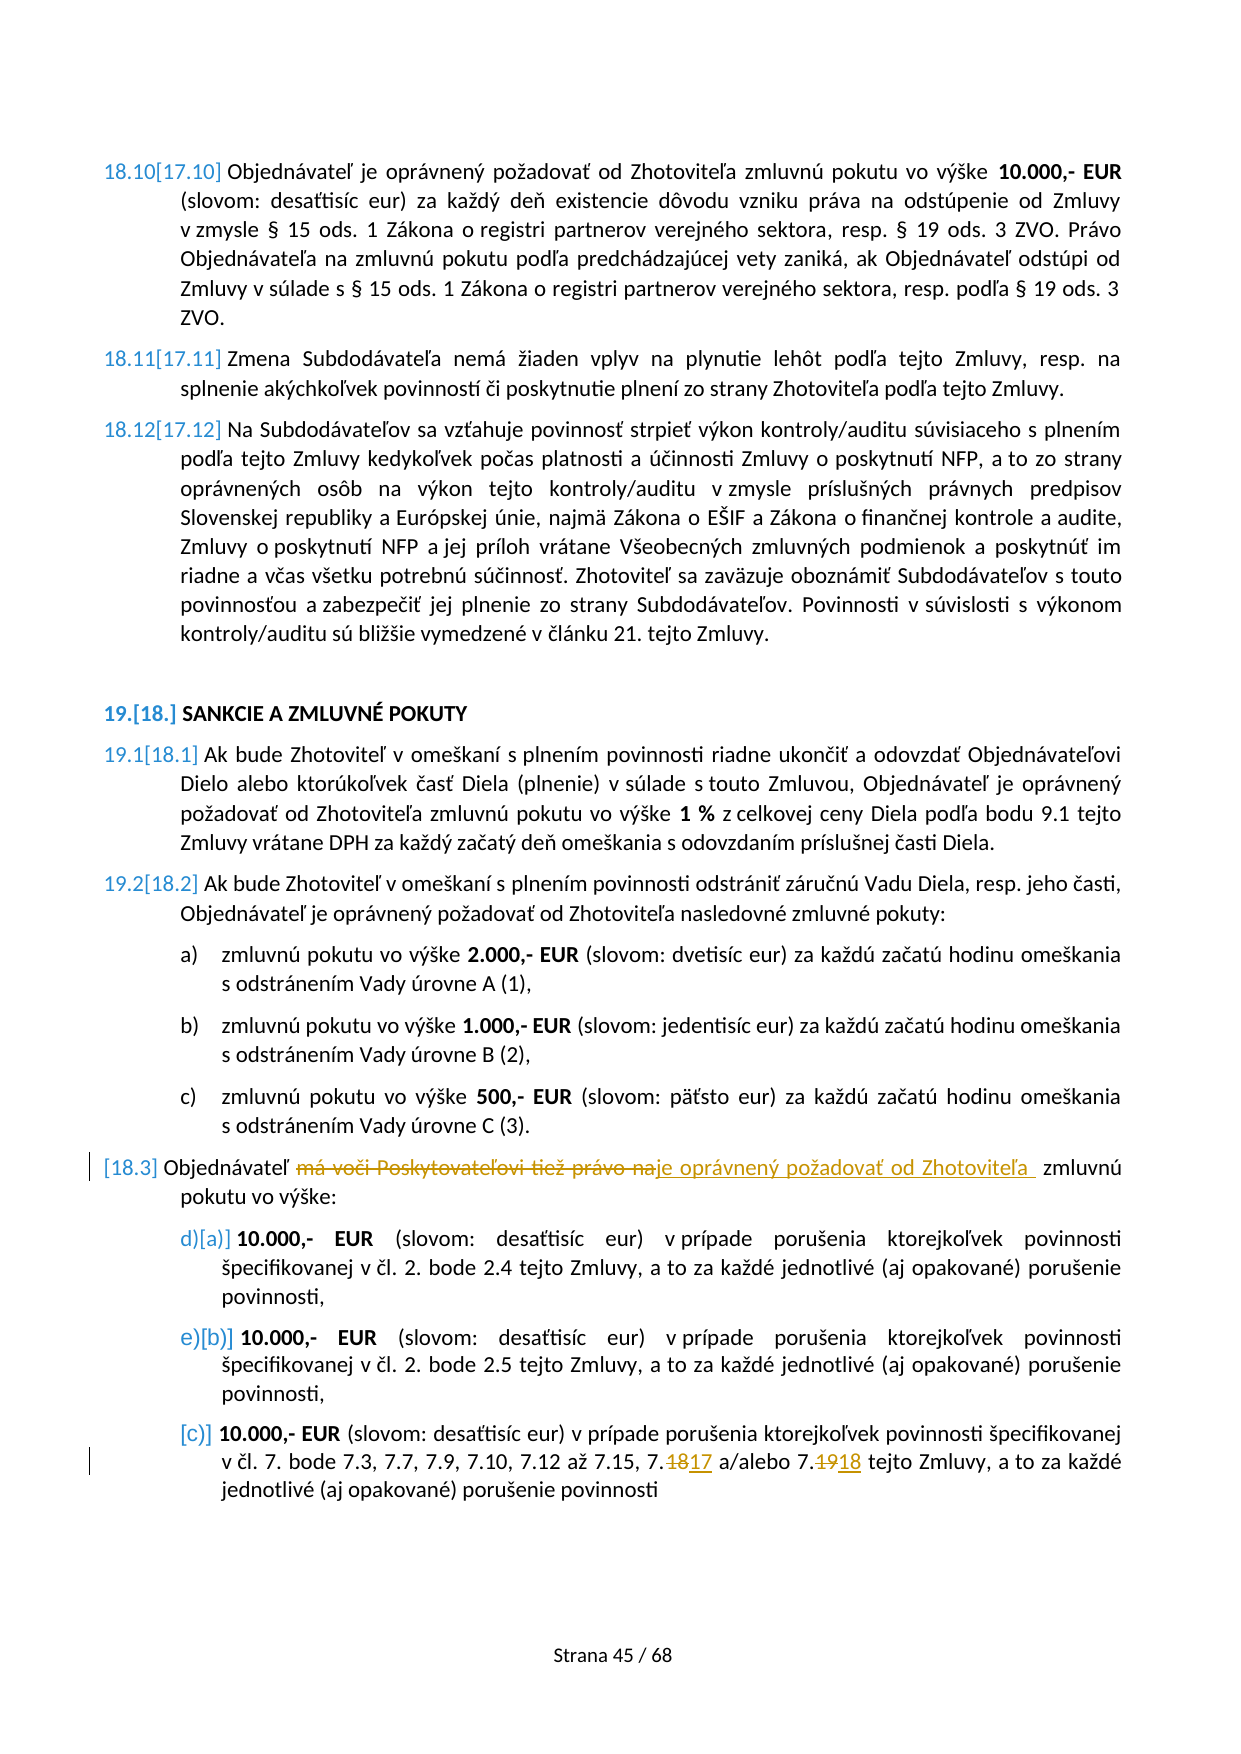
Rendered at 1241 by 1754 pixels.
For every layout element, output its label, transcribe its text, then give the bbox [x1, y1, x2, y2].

text Objednávateľ zmluvnú pokutu vo výške: [103, 1152, 1122, 1210]
text SANKCIE A ZMLUVNÉ POKUTY [103, 698, 1122, 727]
text Objednávateľ je oprávnený požadovať od Zhotoviteľa zmluvnú pokutu vo výške 10.000,- EUR (slovom: desaťtisíc eur) za každý deň existencie dôvodu vzniku práva na odstúpenie od Zmluvy v zmysle § 15 ods. 1 Zákona o registri partnerov verejného sektora, resp. § 19 ods. 3 ZVO. Právo Objednávateľa na zmluvnú pokutu podľa predchádzajúcej vety zaniká, ak Objednávateľ odstúpi od Zmluvy v súlade s § 15 ods. 1 Zákona o registri partnerov verejného sektora, resp. podľa § 19 ods. 3 ZVO. [103, 156, 1122, 331]
text Ak bude Zhotoviteľ v omeškaní s plnením povinnosti odstrániť záručnú Vadu Diela, resp. jeho časti, Objednávateľ je oprávnený požadovať od Zhotoviteľa nasledovné zmluvné pokuty: [103, 868, 1122, 927]
list 10.000,- EUR (slovom: desaťtisíc eur) v prípade porušenia ktorejkoľvek povinnosti špecifikovanej v čl. 2. bode 2.4 tejto Zmluvy, a to za každé jednotlivé (aj opakované) porušenie povinnosti, [180, 1223, 1122, 1310]
text Ak bude Zhotoviteľ v omeškaní s plnením povinnosti riadne ukončiť a odovzdať Objednávateľovi Dielo alebo ktorúkoľvek časť Diela (plnenie) v súlade s touto Zmluvou, Objednávateľ je oprávnený požadovať od Zhotoviteľa zmluvnú pokutu vo výške 1 % z celkovej ceny Diela podľa bodu 9.1 tejto Zmluvy vrátane DPH za každý začatý deň omeškania s odovzdaním príslušnej časti Diela. [103, 739, 1122, 856]
text Na Subdodávateľov sa vzťahuje povinnosť strpieť výkon kontroly/auditu súvisiaceho s plnením podľa tejto Zmluvy kedykoľvek počas platnosti a účinnosti Zmluvy o poskytnutí NFP, a to zo strany oprávnených osôb na výkon tejto kontroly/auditu v zmysle príslušných právnych predpisov Slovenskej republiky a Európskej únie, najmä Zákona o EŠIF a Zákona o finančnej kontrole a audite, Zmluvy o poskytnutí NFP a jej príloh vrátane Všeobecných zmluvných podmienok a poskytnúť im riadne a včas všetku potrebnú súčinnosť. Zhotoviteľ sa zaväzuje oboznámiť Subdodávateľov s touto povinnosťou a zabezpečiť jej plnenie zo strany Subdodávateľov. Povinnosti v súvislosti s výkonom kontroly/auditu sú bližšie vymedzené v článku 21. tejto Zmluvy. [103, 414, 1122, 648]
text Zmena Subdodávateľa nemá žiaden vplyv na plynutie lehôt podľa tejto Zmluvy, resp. na splnenie akýchkoľvek povinností či poskytnutie plnení zo strany Zhotoviteľa podľa tejto Zmluvy. [103, 343, 1122, 402]
list 10.000,- EUR (slovom: desaťtisíc eur) v prípade porušenia ktorejkoľvek povinnosti špecifikovanej v čl. 2. bode 2.5 tejto Zmluvy, a to za každé jednotlivé (aj opakované) porušenie povinnosti, [180, 1323, 1122, 1407]
list 10.000,- EUR (slovom: desaťtisíc eur) v prípade porušenia ktorejkoľvek povinnosti špecifikovanej v čl. 7. bode 7.3, 7.7, 7.9, 7.10, 7.12 až 7.15, 7. a/alebo 7. tejto Zmluvy, a to za každé jednotlivé (aj opakované) porušenie povinnosti [180, 1419, 1122, 1503]
list zmluvnú pokutu vo výške 500,- EUR (slovom: päťsto eur) za každú začatú hodinu omeškania s odstránením Vady úrovne C (3). [180, 1081, 1122, 1139]
list zmluvnú pokutu vo výške 2.000,- EUR (slovom: dvetisíc eur) za každú začatú hodinu omeškania s odstránením Vady úrovne A (1), [180, 939, 1122, 998]
list zmluvnú pokutu vo výške 1.000,- EUR (slovom: jedentisíc eur) za každú začatú hodinu omeškania s odstránením Vady úrovne B (2), [180, 1010, 1122, 1068]
